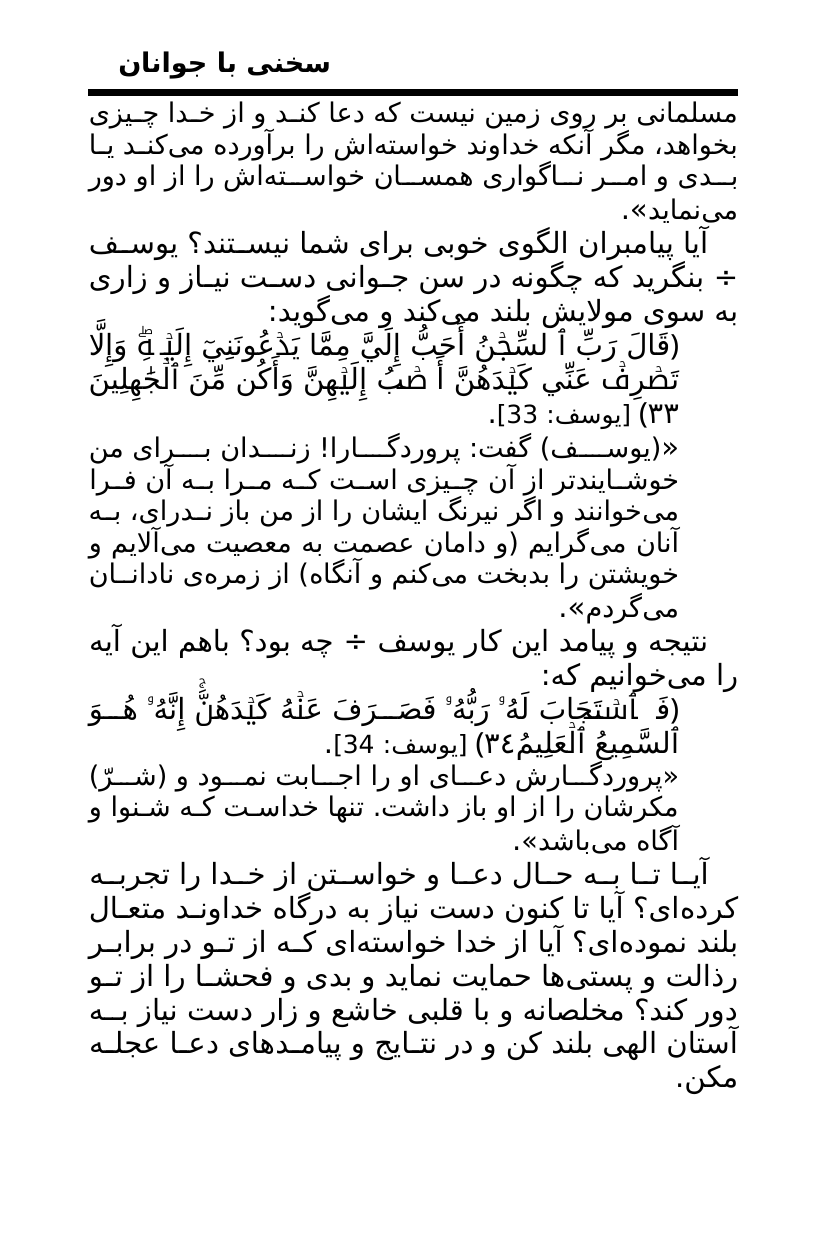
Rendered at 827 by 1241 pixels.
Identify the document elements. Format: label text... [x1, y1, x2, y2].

text آیا تا به حال دعا و خواستن از خدا را تجربه کرده‌ای؟ آیا تا کنون دست نیاز به درگاه خداوند متعال بلند نموده‌ای؟ آیا از خدا خواسته‌ای که از تو در برابر رذالت و پستی‌ها حمایت نماید و بدی و فحشا را از تو دور کند؟ مخلصانه و با قلبی خاشع و زار دست نیاز به آستان الهی بلند کن و در نتایج و پیامدهای دعا عجله مکن. [89, 857, 738, 1095]
text «پروردگارش دعای او را اجابت نمود و (شرّ) مکرشان را از او باز داشت. تنها خداست که شنوا و آگاه می‌باشد». [89, 760, 679, 857]
text ﴿قَالَ رَبِّ ٱلسِّجۡنُ أَحَبُّ إِلَيَّ مِمَّا يَدۡعُونَنِيٓ إِلَيۡهِۖ وَإِلَّا تَصۡرِفۡ عَنِّي كَيۡدَهُنَّ أَصۡبُ إِلَيۡهِنَّ وَأَكُن مِّنَ ٱلۡجَٰهِلِينَ٣٣﴾ [يوسف: 33]. [89, 328, 679, 430]
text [89, 98, 738, 226]
text ﴿فَٱسۡتَجَابَ لَهُۥ رَبُّهُۥ فَصَرَفَ عَنۡهُ كَيۡدَهُنَّۚ إِنَّهُۥ هُوَ ٱلسَّمِيعُ ٱلۡعَلِيمُ٣٤﴾ [يوسف: 34]. [89, 692, 679, 760]
text نتیجه و پیامد این کار یوسف ÷ چه بود؟ باهم این آیه را می‌خوانیم که: [89, 624, 738, 692]
text «(یوسف) گفت: پروردگارا! زندان برای من خوشایندتر از آن چیزی است که مرا به آن فرا می‌خوانند و اگر نیرنگ ایشان را از من باز ندرای، به آنان می‌گرایم (و دامان عصمت به معصیت می‌آلایم و خویشتن را بدبخت می‌کنم و آنگاه) از زمره‌ی نادانان می‌گردم». [89, 430, 679, 624]
text آیا پیامبران الگوی خوبی برای شما نیستند؟ یوسف ÷ بنگرید که چگونه در سن جوانی دست نیاز و زاری به سوی مولایش بلند می‌کند و می‌گوید: [89, 226, 738, 328]
